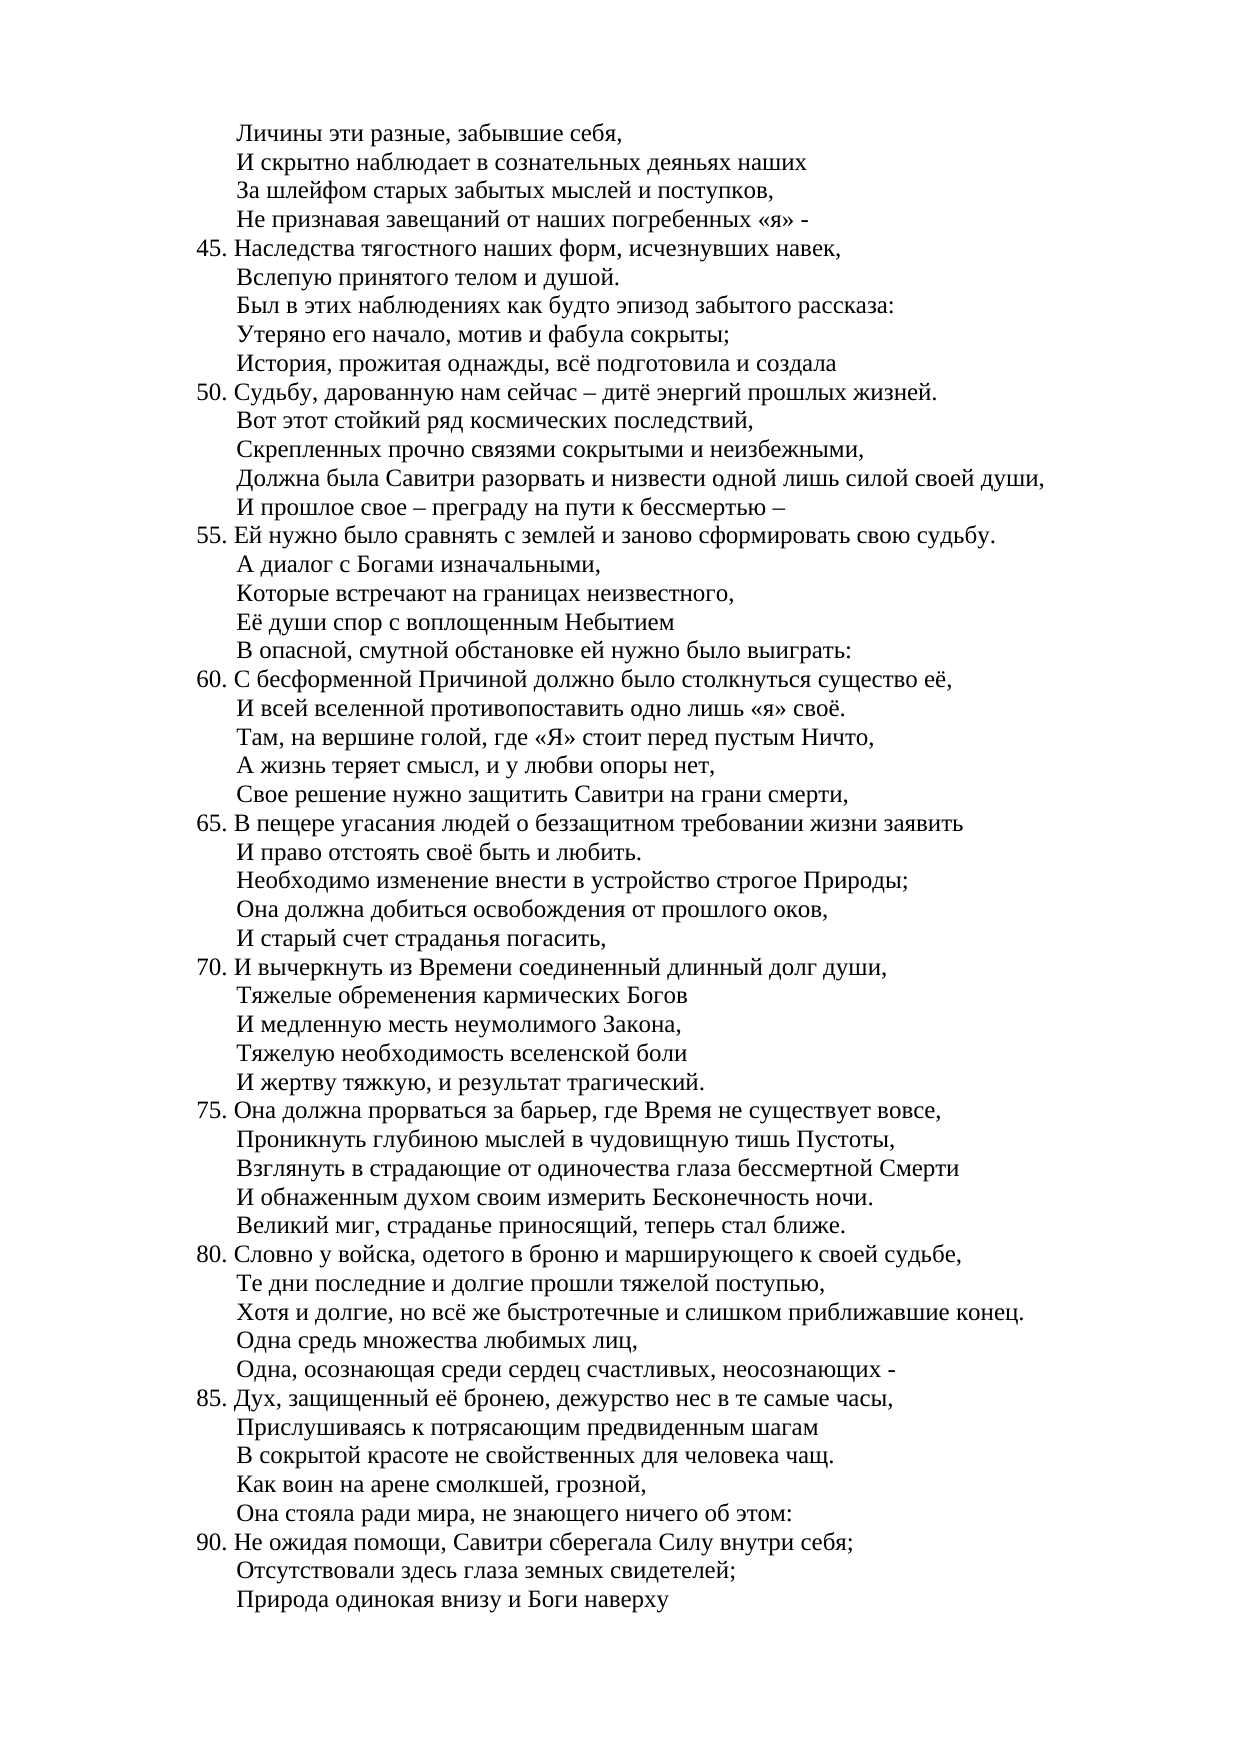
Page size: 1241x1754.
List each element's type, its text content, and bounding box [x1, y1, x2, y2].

text 50. Судьбу, дарованную нам сейчас – дитё энергий прошлых жизней. [177, 377, 1152, 406]
text Утеряно его начало, мотив и фабула сокрыты; [236, 319, 1152, 348]
text Её души спор с воплощенным Небытием [236, 607, 1152, 636]
text 45. Наследства тягостного наших форм, исчезнувших навек, [177, 233, 1152, 262]
text Взглянуть в страдающие от одиночества глаза бессмертной Смерти [236, 1153, 1152, 1182]
text Необходимо изменение внести в устройство строгое Природы; [236, 866, 1152, 894]
text Был в этих наблюдениях как будто эпизод забытого рассказа: [236, 291, 1152, 319]
text Прислушиваясь к потрясающим предвиденным шагам [236, 1412, 1152, 1441]
text Вслепую принятого телом и душой. [236, 262, 1152, 291]
text История, прожитая однажды, всё подготовила и создала [236, 348, 1152, 377]
text 70. И вычеркнуть из Времени соединенный длинный долг души, [177, 952, 1152, 981]
text 75. Она должна прорваться за барьер, где Время не существует вовсе, [177, 1096, 1152, 1124]
text В опасной, смутной обстановке ей нужно было выиграть: [236, 636, 1152, 664]
text 55. Ей нужно было сравнять с землей и заново сформировать свою судьбу. [177, 521, 1152, 549]
text Природа одинокая внизу и Боги наверху [236, 1584, 1152, 1613]
text Как воин на арене смолкшей, грозной, [236, 1469, 1152, 1498]
text Одна средь множества любимых лиц, [236, 1326, 1152, 1354]
text За шлейфом старых забытых мыслей и поступков, [236, 176, 1152, 204]
text Она должна добиться освобождения от прошлого оков, [236, 894, 1152, 923]
text А жизнь теряет смысл, и у любви опоры нет, [236, 751, 1152, 779]
text И скрытно наблюдает в сознательных деяньях наших [236, 147, 1152, 176]
text 90. Не ожидая помощи, Савитри сберегала Силу внутри себя; [177, 1527, 1152, 1556]
text Должна была Савитри разорвать и низвести одной лишь силой своей души, [236, 463, 1152, 492]
text Скрепленных прочно связями сокрытыми и неизбежными, [236, 434, 1152, 463]
text Тяжелые обременения кармических Богов [236, 981, 1152, 1009]
text И медленную месть неумолимого Закона, [236, 1009, 1152, 1038]
text Отсутствовали здесь глаза земных свидетелей; [236, 1556, 1152, 1584]
text А диалог с Богами изначальными, [236, 549, 1152, 578]
text Там, на вершине голой, где «Я» стоит перед пустым Ничто, [236, 722, 1152, 751]
text В сокрытой красоте не свойственных для человека чащ. [236, 1441, 1152, 1469]
text Не признавая завещаний от наших погребенных «я» - [236, 204, 1152, 233]
text 60. С бесформенной Причиной должно было столкнуться существо её, [177, 664, 1152, 693]
text И обнаженным духом своим измерить Бесконечность ночи. [236, 1182, 1152, 1211]
text И старый счет страданья погасить, [236, 923, 1152, 952]
text Те дни последние и долгие прошли тяжелой поступью, [236, 1268, 1152, 1297]
text 80. Словно у войска, одетого в броню и марширующего к своей судьбе, [177, 1239, 1152, 1268]
text Личины эти разные, забывшие себя, [236, 118, 1152, 147]
text И право отстоять своё быть и любить. [236, 837, 1152, 866]
text Которые встречают на границах неизвестного, [236, 578, 1152, 607]
text Свое решение нужно защитить Савитри на грани смерти, [236, 779, 1152, 808]
text 85. Дух, защищенный её бронею, дежурство нес в те самые часы, [177, 1383, 1152, 1412]
text Одна, осознающая среди сердец счастливых, неосознающих - [236, 1354, 1152, 1383]
text Проникнуть глубиною мыслей в чудовищную тишь Пустоты, [236, 1124, 1152, 1153]
text И жертву тяжкую, и результат трагический. [236, 1067, 1152, 1096]
text И всей вселенной противопоставить одно лишь «я» своё. [236, 693, 1152, 722]
text Вот этот стойкий ряд космических последствий, [236, 406, 1152, 434]
text Великий миг, страданье приносящий, теперь стал ближе. [236, 1211, 1152, 1239]
text И прошлое свое – преграду на пути к бессмертью – [236, 492, 1152, 521]
text Хотя и долгие, но всё же быстротечные и слишком приближавшие конец. [236, 1297, 1152, 1326]
text 65. В пещере угасания людей о беззащитном требовании жизни заявить [177, 808, 1152, 837]
text Она стояла ради мира, не знающего ничего об этом: [236, 1498, 1152, 1527]
text Тяжелую необходимость вселенской боли [236, 1038, 1152, 1067]
